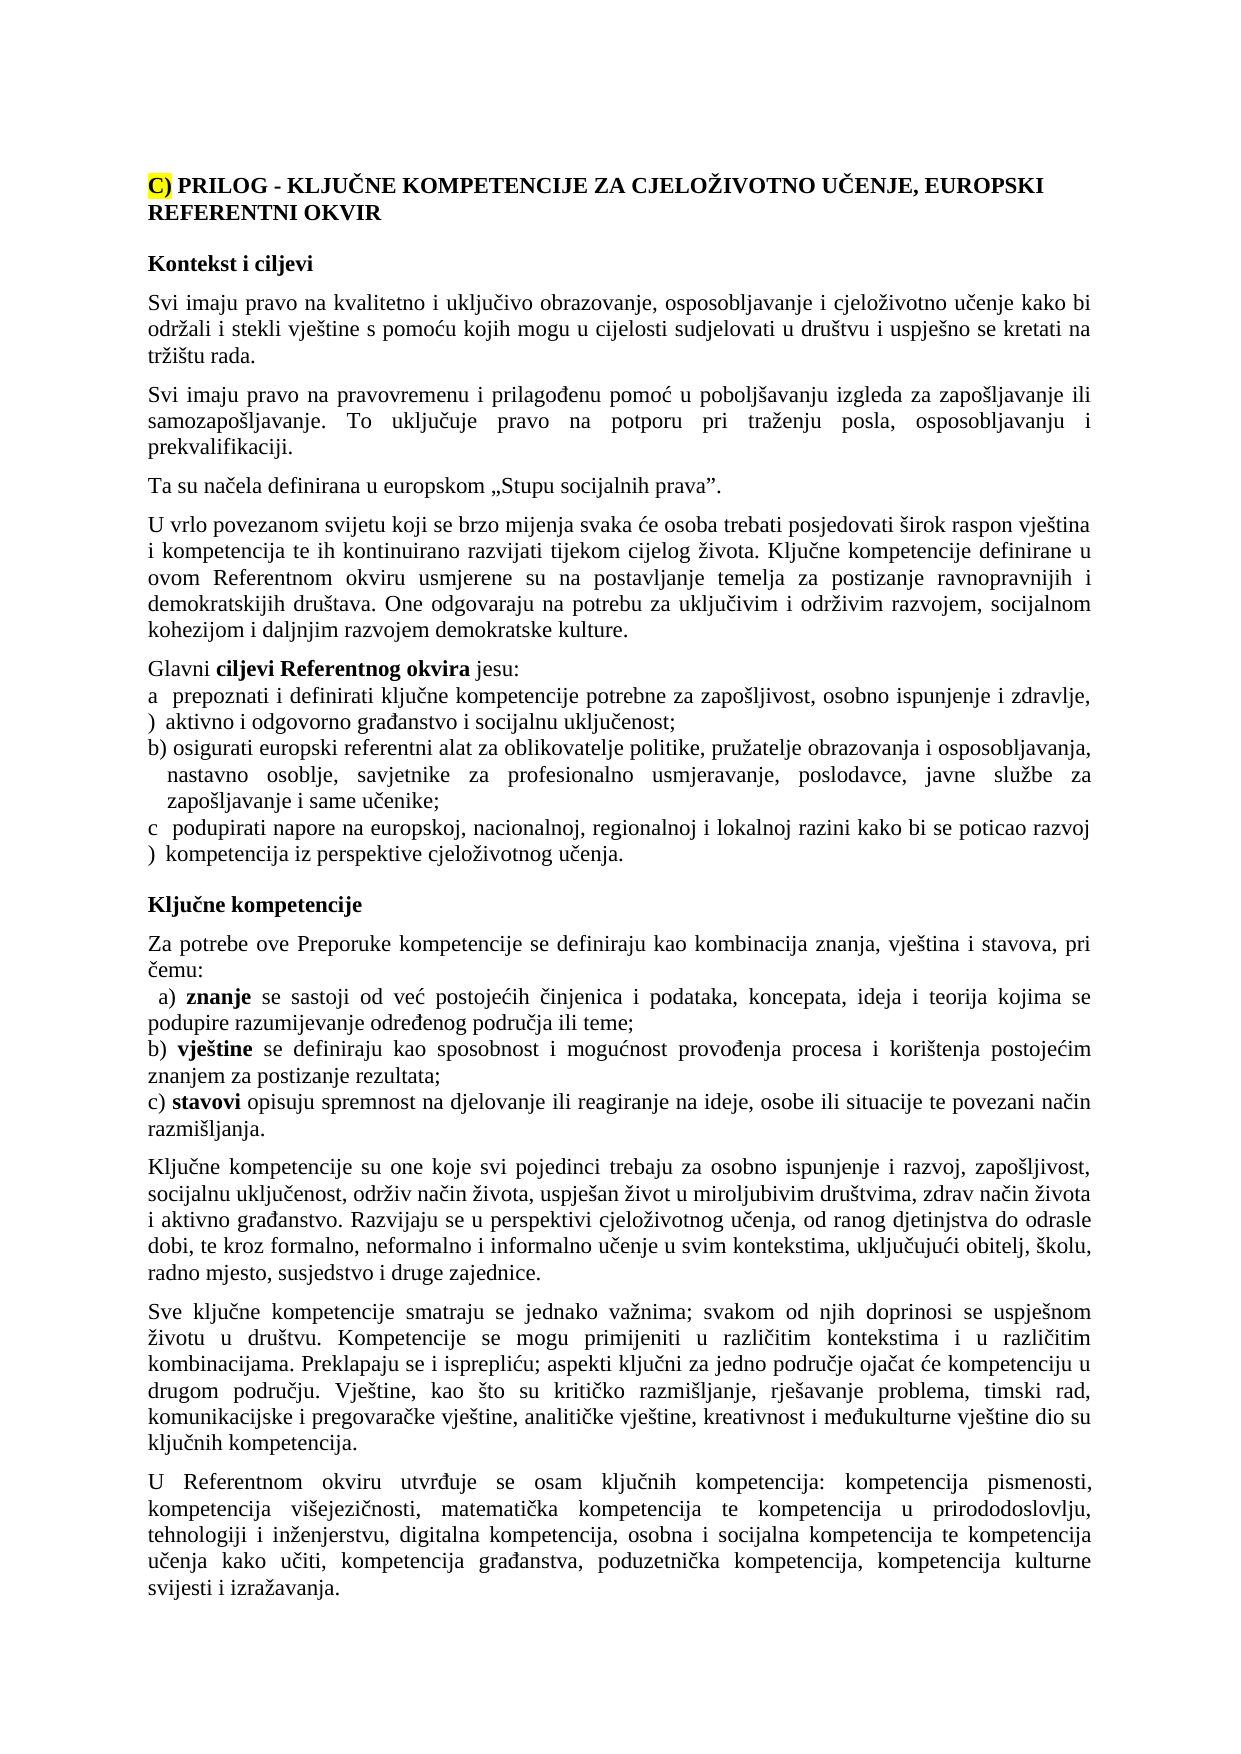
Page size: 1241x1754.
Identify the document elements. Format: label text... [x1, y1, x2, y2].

text U vrlo povezanom svijetu koji se brzo mijenja svaka će osoba trebati posjedovati širok raspon vještina i kompetencija te ih kontinuirano razvijati tijekom cijelog života. Ključne kompetencije definirane u ovom Referentnom okviru usmjerene su na postavljanje temelja za postizanje ravnopravnijih i demokratskijih društava. One odgovaraju na potrebu za uključivim i održivim razvojem, socijalnom kohezijom i daljnjim razvojem demokratske kulture. [148, 511, 1093, 643]
text c) stavovi opisuju spremnost na djelovanje ili reagiranje na ideje, osobe ili situacije te povezani način razmišljanja. [148, 1088, 1093, 1141]
text Svi imaju pravo na pravovremenu i prilagođenu pomoć u poboljšavanju izgleda za zapošljavanje ili samozapošljavanje. To uključuje pravo na potporu pri traženju posla, osposobljavanju i prekvalifikaciji. [148, 381, 1093, 460]
text Ključne kompetencije [148, 891, 1093, 918]
table_header c) [148, 814, 165, 866]
text Svi imaju pravo na kvalitetno i uključivo obrazovanje, osposobljavanje i cjeloživotno učenje kako bi održali i stekli vještine s pomoću kojih mogu u cijelosti sudjelovati u društvu i uspješno se kretati na tržištu rada. [148, 289, 1093, 368]
text Glavni ciljevi Referentnog okvira jesu: [148, 655, 1093, 682]
text Za potrebe ove Preporuke kompetencije se definiraju kao kombinacija znanja, vještina i stavova, pri čemu: [148, 930, 1093, 983]
text a) znanje se sastoji od već postojećih činjenica i podataka, koncepata, ideja i teorija kojima se podupire razumijevanje određenog područja ili teme; [148, 983, 1093, 1036]
text Sve ključne kompetencije smatraju se jednako važnima; svakom od njih doprinosi se uspješnom životu u društvu. Kompetencije se mogu primijeniti u različitim kontekstima i u različitim kombinacijama. Preklapaju se i isprepliću; aspekti ključni za jedno područje ojačat će kompetenciju u drugom području. Vještine, kao što su kritičko razmišljanje, rješavanje problema, timski rad, komunikacijske i pregovaračke vještine, analitičke vještine, kreativnost i međukulturne vještine dio su ključnih kompetencija. [148, 1298, 1093, 1456]
table_header a) [148, 682, 165, 734]
table_header podupirati napore na europskoj, nacionalnoj, regionalnoj i lokalnoj razini kako bi se poticao razvoj kompetencija iz perspektive cjeloživotnog učenja. [165, 814, 1093, 866]
text C) PRILOG - KLJUČNE KOMPETENCIJE ZA CJELOŽIVOTNO UČENJE, EUROPSKI REFERENTNI OKVIR [148, 173, 1093, 225]
text U Referentnom okviru utvrđuje se osam ključnih kompetencija: kompetencija pismenosti, kompetencija višejezičnosti, matematička kompetencija te kompetencija u prirododoslovlju, tehnologiji i inženjerstvu, digitalna kompetencija, osobna i socijalna kompetencija te kompetencija učenja kako učiti, kompetencija građanstva, poduzetnička kompetencija, kompetencija kulturne svijesti i izražavanja. [148, 1468, 1093, 1600]
table_header prepoznati i definirati ključne kompetencije potrebne za zapošljivost, osobno ispunjenje i zdravlje, aktivno i odgovorno građanstvo i socijalnu uključenost; [165, 682, 1093, 734]
text Kontekst i ciljevi [148, 250, 1093, 277]
text Ta su načela definirana u europskom „Stupu socijalnih prava”. [148, 472, 1093, 499]
text b) vještine se definiraju kao sposobnost i mogućnost provođenja procesa i korištenja postojećim znanjem za postizanje rezultata; [148, 1036, 1093, 1088]
text Ključne kompetencije su one koje svi pojedinci trebaju za osobno ispunjenje i razvoj, zapošljivost, socijalnu uključenost, održiv način života, uspješan život u miroljubivim društvima, zdrav način života i aktivno građanstvo. Razvijaju se u perspektivi cjeloživotnog učenja, od ranog djetinjstva do odrasle dobi, te kroz formalno, neformalno i informalno učenje u svim kontekstima, uključujući obitelj, školu, radno mjesto, susjedstvo i druge zajednice. [148, 1153, 1093, 1285]
table_header b) [148, 735, 167, 813]
table_header osigurati europski referentni alat za oblikovatelje politike, pružatelje obrazovanja i osposobljavanja, nastavno osoblje, savjetnike za profesionalno usmjeravanje, poslodavce, javne službe za zapošljavanje i same učenike; [167, 735, 1093, 813]
